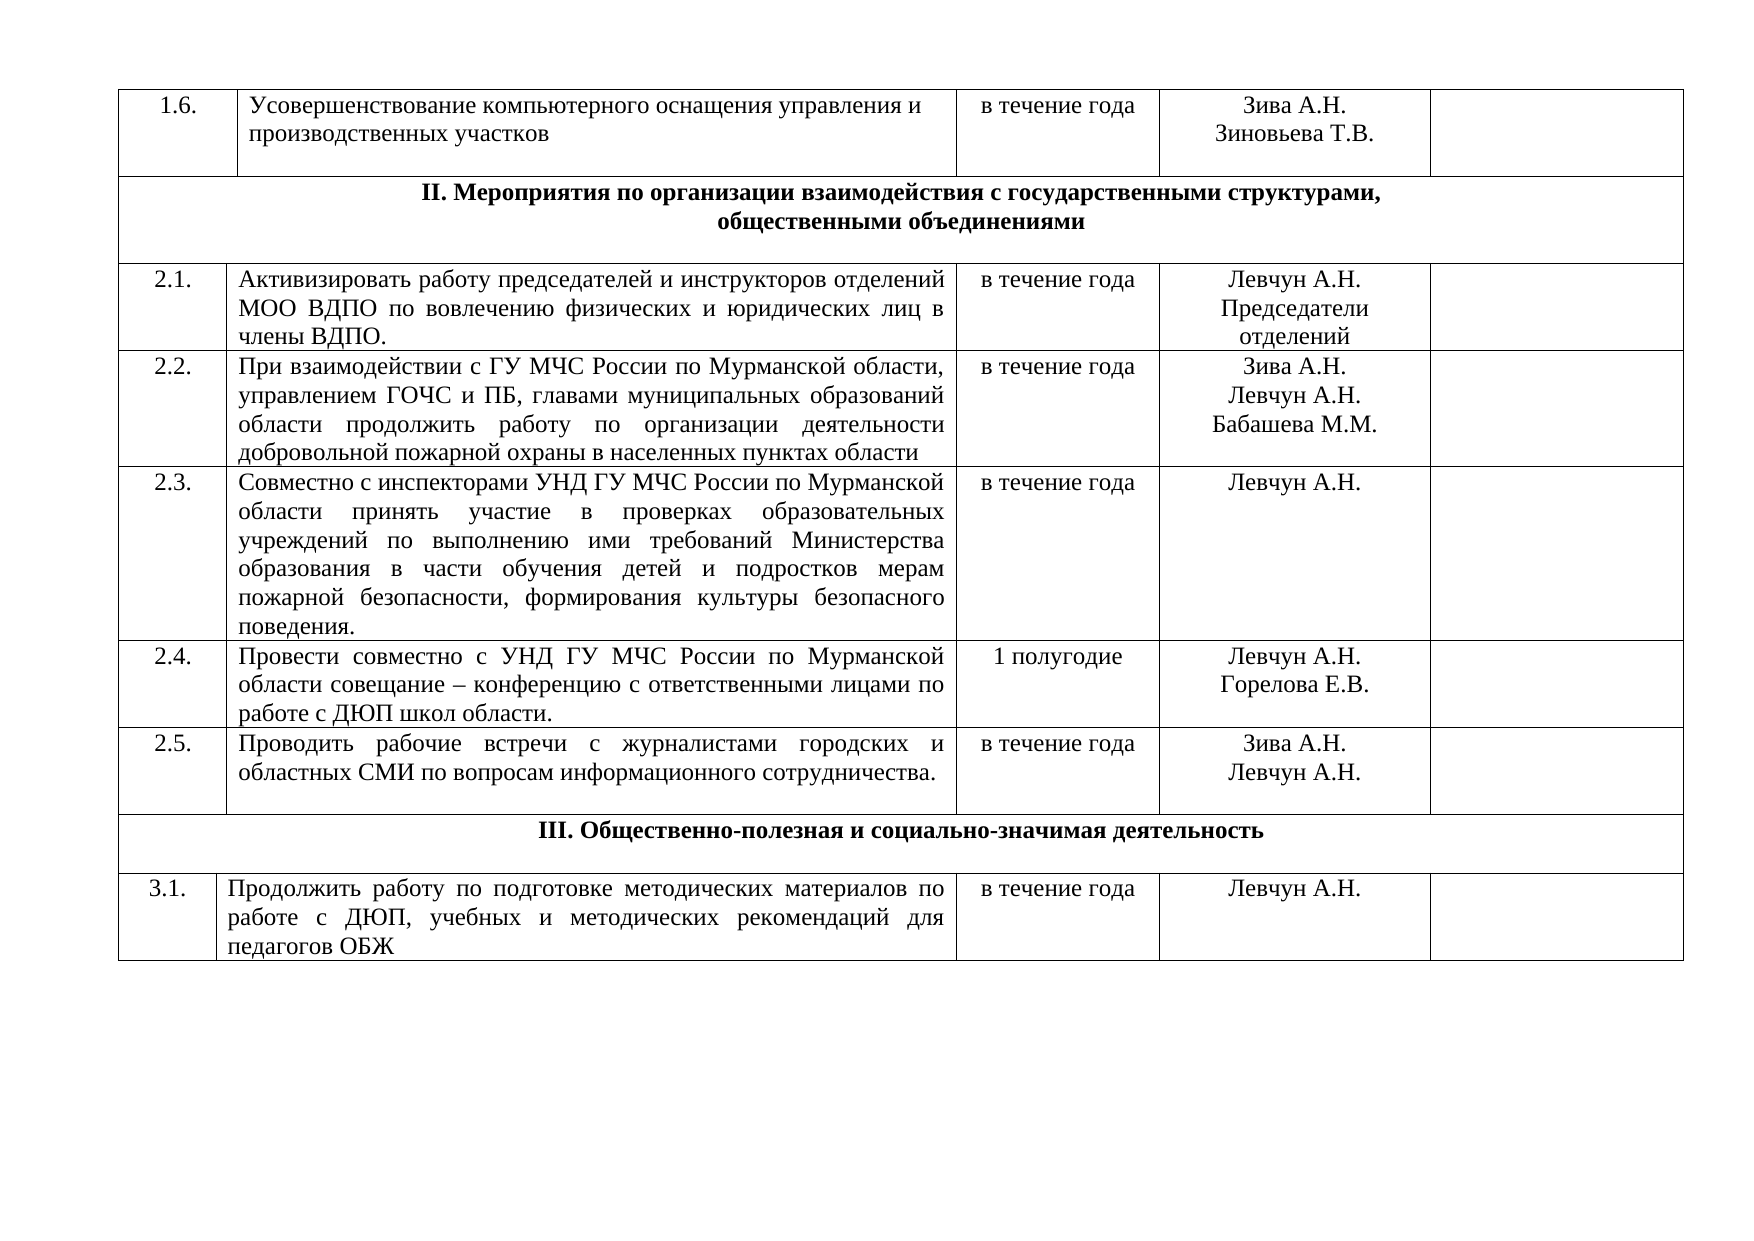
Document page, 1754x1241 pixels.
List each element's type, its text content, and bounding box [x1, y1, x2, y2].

table_cell Зива А.Н. Левчун А.Н. Бабашева М.М. [1160, 351, 1430, 466]
table_cell Зива А.Н. Левчун А.Н. [1160, 728, 1430, 814]
table_cell в течение года [957, 874, 1159, 960]
table_cell Зива А.Н. Зиновьева Т.В. [1160, 90, 1430, 176]
table_cell [1431, 467, 1683, 640]
table_cell 1 полугодие [957, 641, 1159, 727]
table_cell Левчун А.Н. [1160, 467, 1430, 640]
table_cell [1431, 351, 1683, 466]
table_cell Совместно с инспекторами УНД ГУ МЧС России по Мурманской области принять участие в проверках образовательных учреждений по выполнению ими требований Министерства образования в части обучения детей и подростков мерам пожарной безопасности, формирования культуры безопасного поведения. [227, 467, 956, 640]
table_cell При взаимодействии с ГУ МЧС России по Мурманской области, управлением ГОЧС и ПБ, главами муниципальных образований области продолжить работу по организации деятельности добровольной пожарной охраны в населенных пунктах области [227, 351, 956, 466]
table_cell Активизировать работу председателей и инструкторов отделений МОО ВДПО по вовлечению физических и юридических лиц в члены ВДПО. [227, 264, 956, 350]
table_cell в течение года [957, 467, 1159, 640]
table_cell Левчун А.Н. [1160, 874, 1430, 960]
table_cell Проводить рабочие встречи с журналистами городских и областных СМИ по вопросам информационного сотрудничества. [227, 728, 956, 814]
table_cell [1431, 728, 1683, 814]
table_cell [1431, 641, 1683, 727]
table_cell 2.5. [119, 728, 226, 814]
table_cell II. Мероприятия по организации взаимодействия с государственными структурами, общественными объединениями [119, 177, 1683, 263]
table_cell Левчун А.Н. Председатели отделений [1160, 264, 1430, 350]
table_cell [1431, 90, 1683, 176]
table_cell Левчун А.Н. Горелова Е.В. [1160, 641, 1430, 727]
table_cell [1431, 264, 1683, 350]
table_cell 2.1. [119, 264, 226, 350]
table_cell в течение года [957, 351, 1159, 466]
table_cell в течение года [957, 264, 1159, 350]
table_cell Провести совместно с УНД ГУ МЧС России по Мурманской области совещание – конференцию с ответственными лицами по работе с ДЮП школ области. [227, 641, 956, 727]
table_cell в течение года [957, 90, 1159, 176]
table_cell 3.1. [119, 874, 216, 960]
table_cell в течение года [957, 728, 1159, 814]
table_cell 2.3. [119, 467, 226, 640]
table_cell [1431, 874, 1683, 960]
table_cell III. Общественно-полезная и социально-значимая деятельность [119, 815, 1683, 872]
table_cell 2.4. [119, 641, 226, 727]
table_cell Продолжить работу по подготовке методических материалов по работе с ДЮП, учебных и методических рекомендаций для педагогов ОБЖ [217, 874, 956, 960]
table_cell 2.2. [119, 351, 226, 466]
table_cell Усовершенствование компьютерного оснащения управления и производственных участков [238, 90, 956, 176]
table_cell 1.6. [119, 90, 237, 176]
